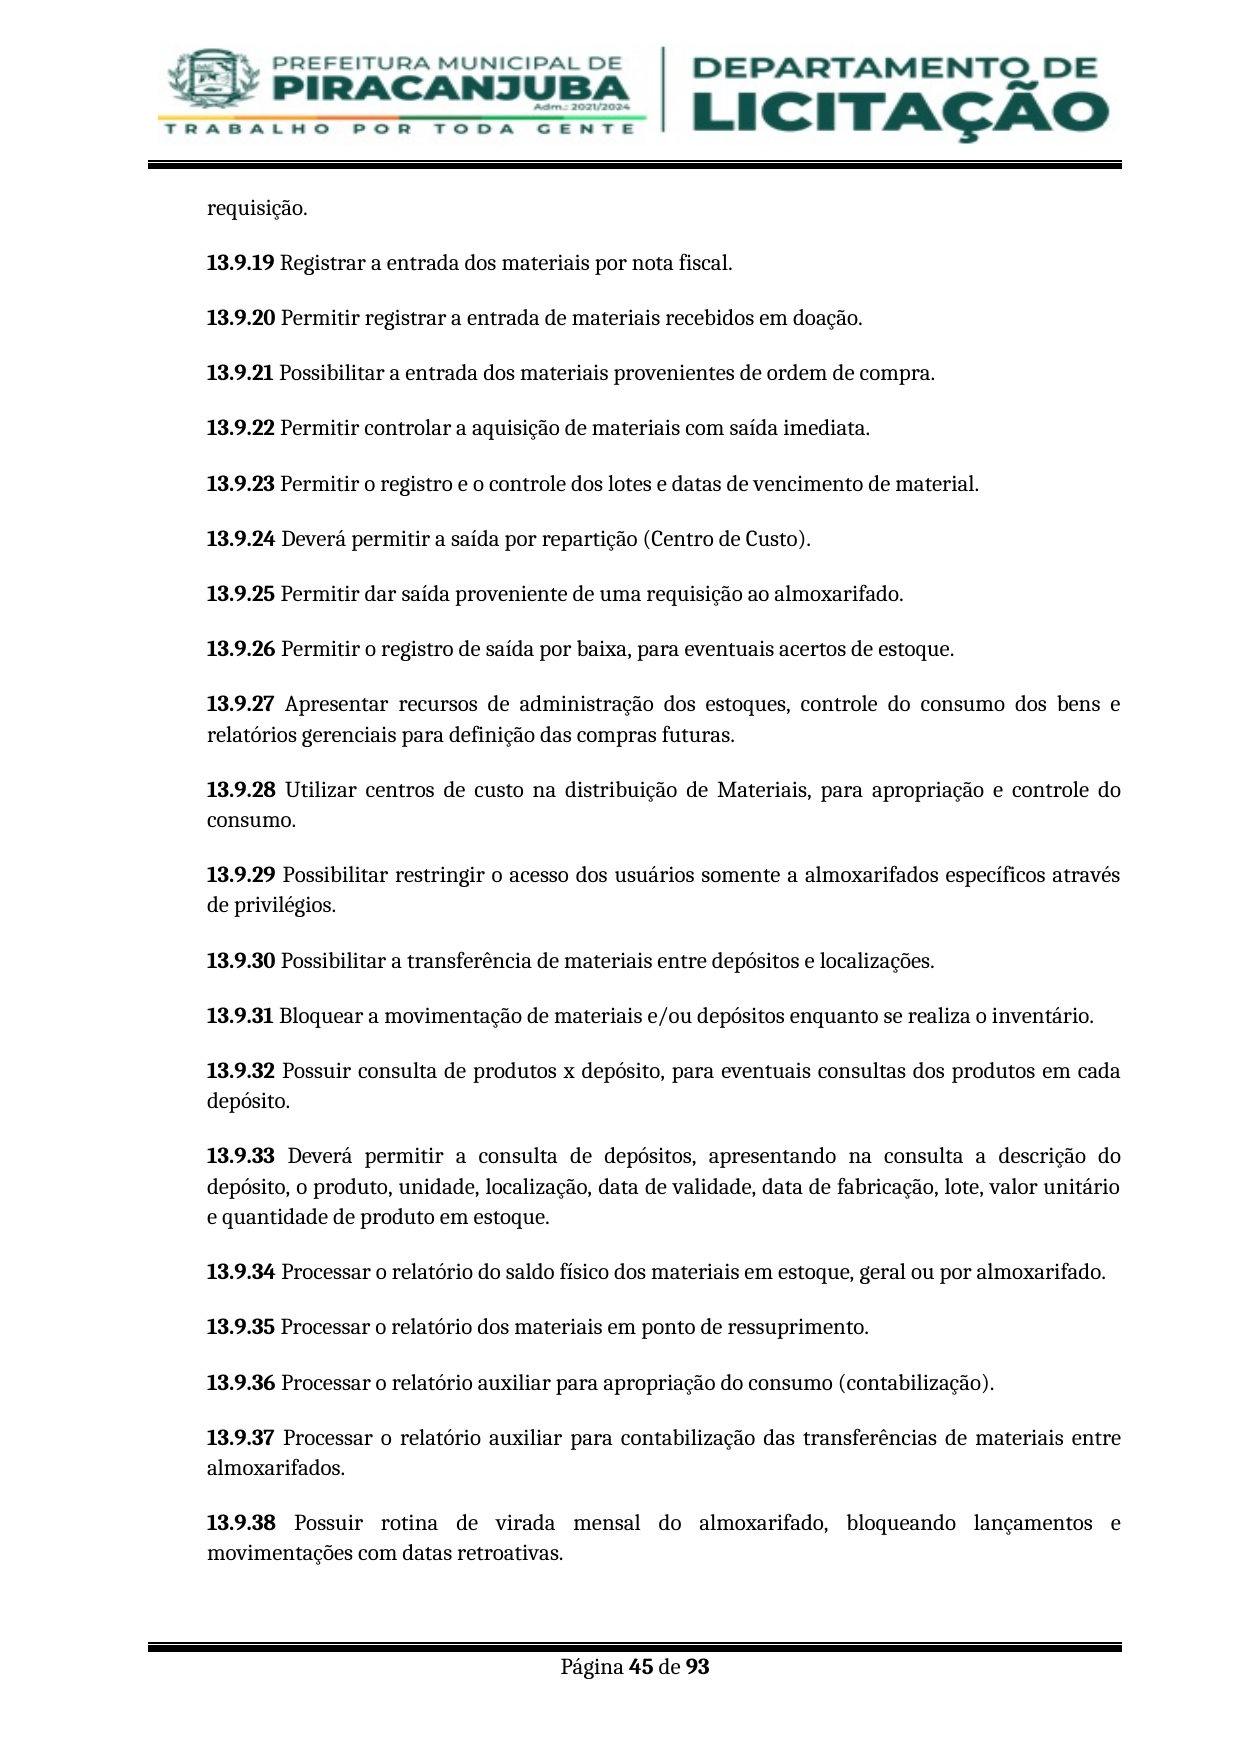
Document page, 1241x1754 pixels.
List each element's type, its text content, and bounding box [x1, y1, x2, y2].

text 13.9.18 Possuir registro da requisição para inventário e rotina de autorização ou cancelamento da requisição. [207, 194, 1122, 221]
text 13.9.22 Permitir controlar a aquisição de materiais com saída imediata. [207, 415, 1122, 442]
text 13.9.26 Permitir o registro de saída por baixa, para eventuais acertos de estoque. [207, 636, 1122, 662]
text 13.9.27 Apresentar recursos de administração dos estoques, controle do consumo dos bens e relatórios gerenciais para definição das compras futuras. [207, 691, 1122, 748]
text 13.9.25 Permitir dar saída proveniente de uma requisição ao almoxarifado. [207, 581, 1122, 607]
text 13.9.21 Possibilitar a entrada dos materiais provenientes de ordem de compra. [207, 360, 1122, 386]
text 13.9.35 Processar o relatório dos materiais em ponto de ressuprimento. [207, 1314, 1122, 1341]
picture [157, 44, 1119, 150]
text 13.9.28 Utilizar centros de custo na distribuição de Materiais, para apropriação e controle do consumo. [207, 777, 1122, 833]
text 13.9.38 Possuir rotina de virada mensal do almoxarifado, bloqueando lançamentos e movimentações com datas retroativas. [207, 1510, 1122, 1567]
text 13.9.36 Processar o relatório auxiliar para apropriação do consumo (contabilização). [207, 1369, 1122, 1396]
text 13.9.34 Processar o relatório do saldo físico dos materiais em estoque, geral ou por almoxarifado. [207, 1259, 1122, 1285]
text 13.9.29 Possibilitar restringir o acesso dos usuários somente a almoxarifados específicos através de privilégios. [207, 862, 1122, 919]
text 13.9.37 Processar o relatório auxiliar para contabilização das transferências de materiais entre almoxarifados. [207, 1424, 1122, 1481]
text 13.9.31 Bloquear a movimentação de materiais e/ou depósitos enquanto se realiza o inventário. [207, 1003, 1122, 1029]
text 13.9.32 Possuir consulta de produtos x depósito, para eventuais consultas dos produtos em cada depósito. [207, 1058, 1122, 1114]
text 13.9.24 Deverá permitir a saída por repartição (Centro de Custo). [207, 526, 1122, 552]
text 13.9.33 Deverá permitir a consulta de depósitos, apresentando na consulta a descrição do depósito, o produto, unidade, localização, data de validade, data de fabricação, lote, valor unitário e quantidade de produto em estoque. [207, 1143, 1122, 1230]
text 13.9.23 Permitir o registro e o controle dos lotes e datas de vencimento de material. [207, 470, 1122, 497]
text 13.9.19 Registrar a entrada dos materiais por nota fiscal. [207, 249, 1122, 276]
text 13.9.30 Possibilitar a transferência de materiais entre depósitos e localizações. [207, 947, 1122, 974]
text 13.9.20 Permitir registrar a entrada de materiais recebidos em doação. [207, 305, 1122, 331]
